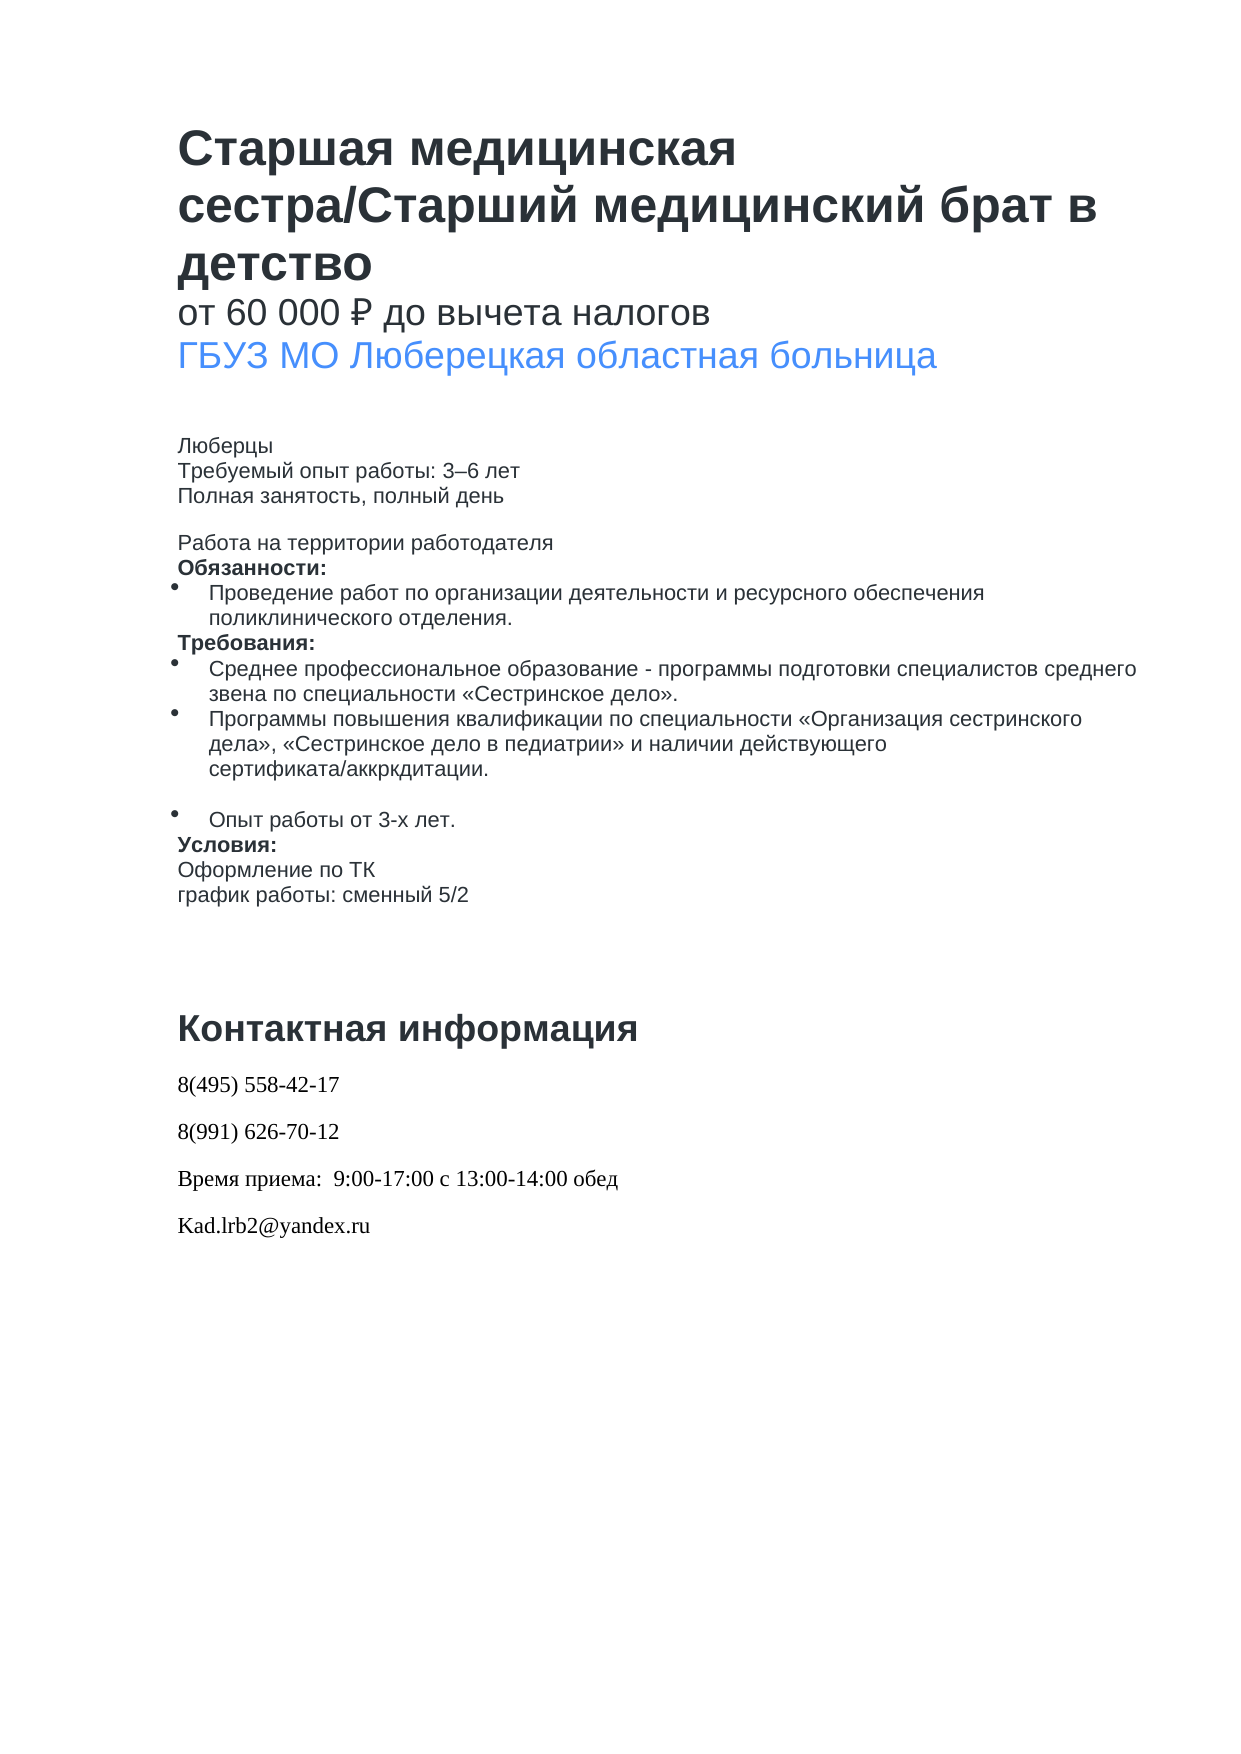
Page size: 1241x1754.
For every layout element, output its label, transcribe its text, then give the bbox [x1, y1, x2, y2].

text 8(495) 558-42-17 [177, 1071, 1152, 1097]
text Полная занятость, полный день [177, 483, 1152, 508]
text Kad.lrb2@yandex.ru [177, 1212, 1152, 1238]
list Проведение работ по организации деятельности и ресурсного обеспечения поликлинического отделения. [171, 580, 1152, 630]
text ГБУЗ МО Люберецкая областная больница [177, 334, 1152, 377]
text Оформление по ТК [177, 857, 1152, 882]
text Обязанности: [177, 554, 1152, 580]
text Требуемый опыт работы: 3–6 лет [177, 458, 1152, 483]
text Условия: [177, 832, 1152, 857]
text график работы: сменный 5/2 [177, 882, 1152, 907]
text 8(991) 626-70-12 [177, 1118, 1152, 1144]
text Требования: [177, 630, 1152, 655]
text Люберцы [177, 433, 1152, 458]
list Среднее профессиональное образование - программы подготовки специалистов среднего звена по специальности «Сестринское дело». [171, 655, 1152, 706]
list Опыт работы от 3-х лет. [171, 807, 1152, 832]
text Работа на территории работодателя [177, 529, 1152, 554]
text Контактная информация [177, 1007, 1152, 1050]
text от 60 000 ₽ до вычета налогов [177, 291, 1152, 334]
text Время приема: 9:00-17:00 с 13:00-14:00 обед [177, 1165, 1152, 1191]
text Старшая медицинская сестра/Старший медицинский брат в детство [177, 118, 1152, 291]
list Программы повышения квалификации по специальности «Организация сестринского дела», «Сестринское дело в педиатрии» и наличии действующего сертификата/аккркдитации. [171, 706, 1152, 781]
